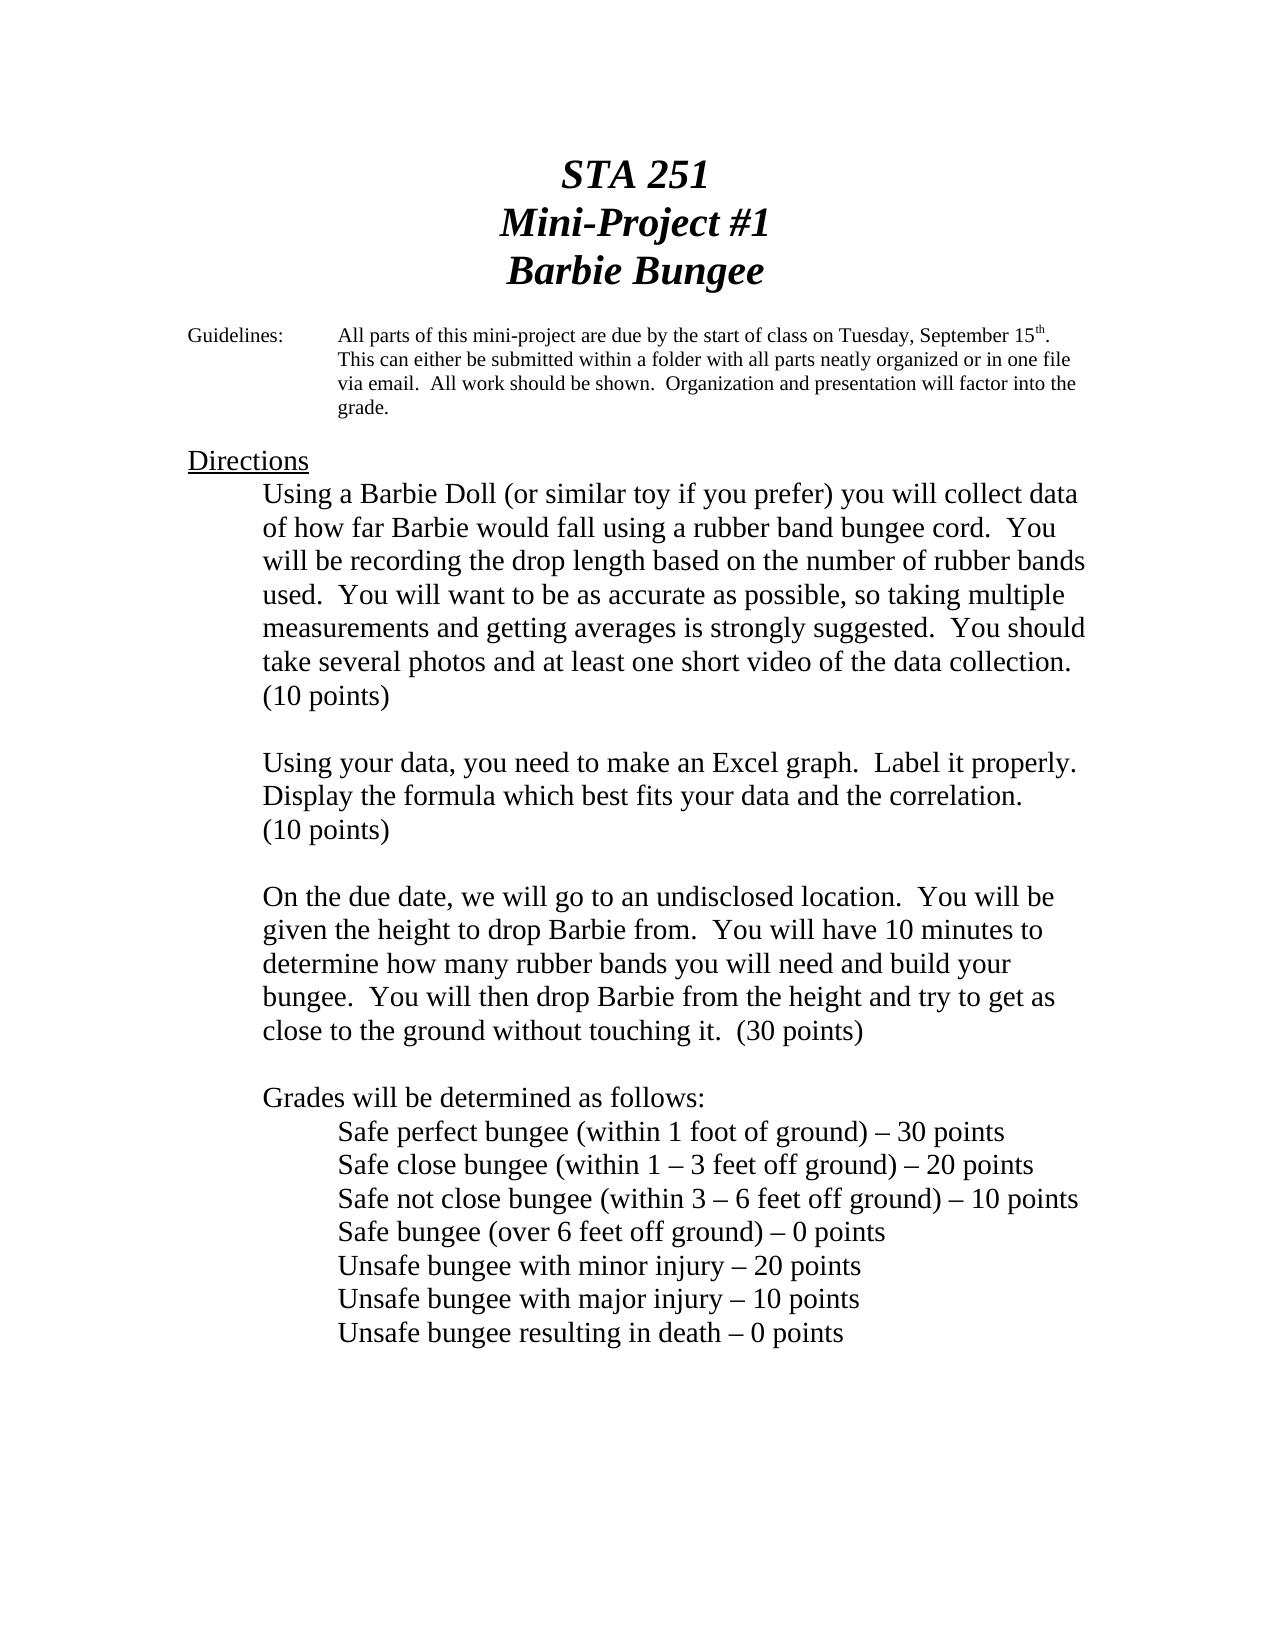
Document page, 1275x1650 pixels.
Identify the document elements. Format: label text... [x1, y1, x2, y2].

text (10 points) [187, 812, 1087, 845]
text Unsafe bungee with minor injury – 20 points [187, 1248, 1087, 1281]
text Mini-Project #1 [187, 198, 1087, 246]
text Safe close bungee (within 1 – 3 feet off ground) – 20 points [187, 1147, 1087, 1181]
text Guidelines: All parts of this mini-project are due by the start of class on Tuesday, September 15th. This can either be submitted within a folder with all parts neatly organized or in one file via email. All work should be shown. Organization and presentation will factor into the grade. [187, 322, 1087, 419]
text Directions [187, 443, 1087, 476]
text Barbie Bungee [187, 246, 1087, 294]
text On the due date, we will go to an undisclosed location. You will be given the height to drop Barbie from. You will have 10 minutes to determine how many rubber bands you will need and build your bungee. You will then drop Barbie from the height and try to get as close to the ground without touching it. (30 points) [187, 879, 1087, 1047]
text Using your data, you need to make an Excel graph. Label it properly. Display the formula which best fits your data and the correlation. [187, 745, 1087, 812]
text STA 251 [187, 150, 1087, 198]
text Safe perfect bungee (within 1 foot of ground) – 30 points [187, 1114, 1087, 1147]
text Unsafe bungee with major injury – 10 points [187, 1281, 1087, 1315]
text Grades will be determined as follows: [187, 1080, 1087, 1114]
text Safe bungee (over 6 feet off ground) – 0 points [187, 1214, 1087, 1248]
text Safe not close bungee (within 3 – 6 feet off ground) – 10 points [187, 1181, 1087, 1214]
text Using a Barbie Doll (or similar toy if you prefer) you will collect data of how far Barbie would fall using a rubber band bungee cord. You will be recording the drop length based on the number of rubber bands used. You will want to be as accurate as possible, so taking multiple measurements and getting averages is strongly suggested. You should take several photos and at least one short video of the data collection. (10 points) [262, 476, 1087, 711]
text Unsafe bungee resulting in death – 0 points [187, 1315, 1087, 1348]
